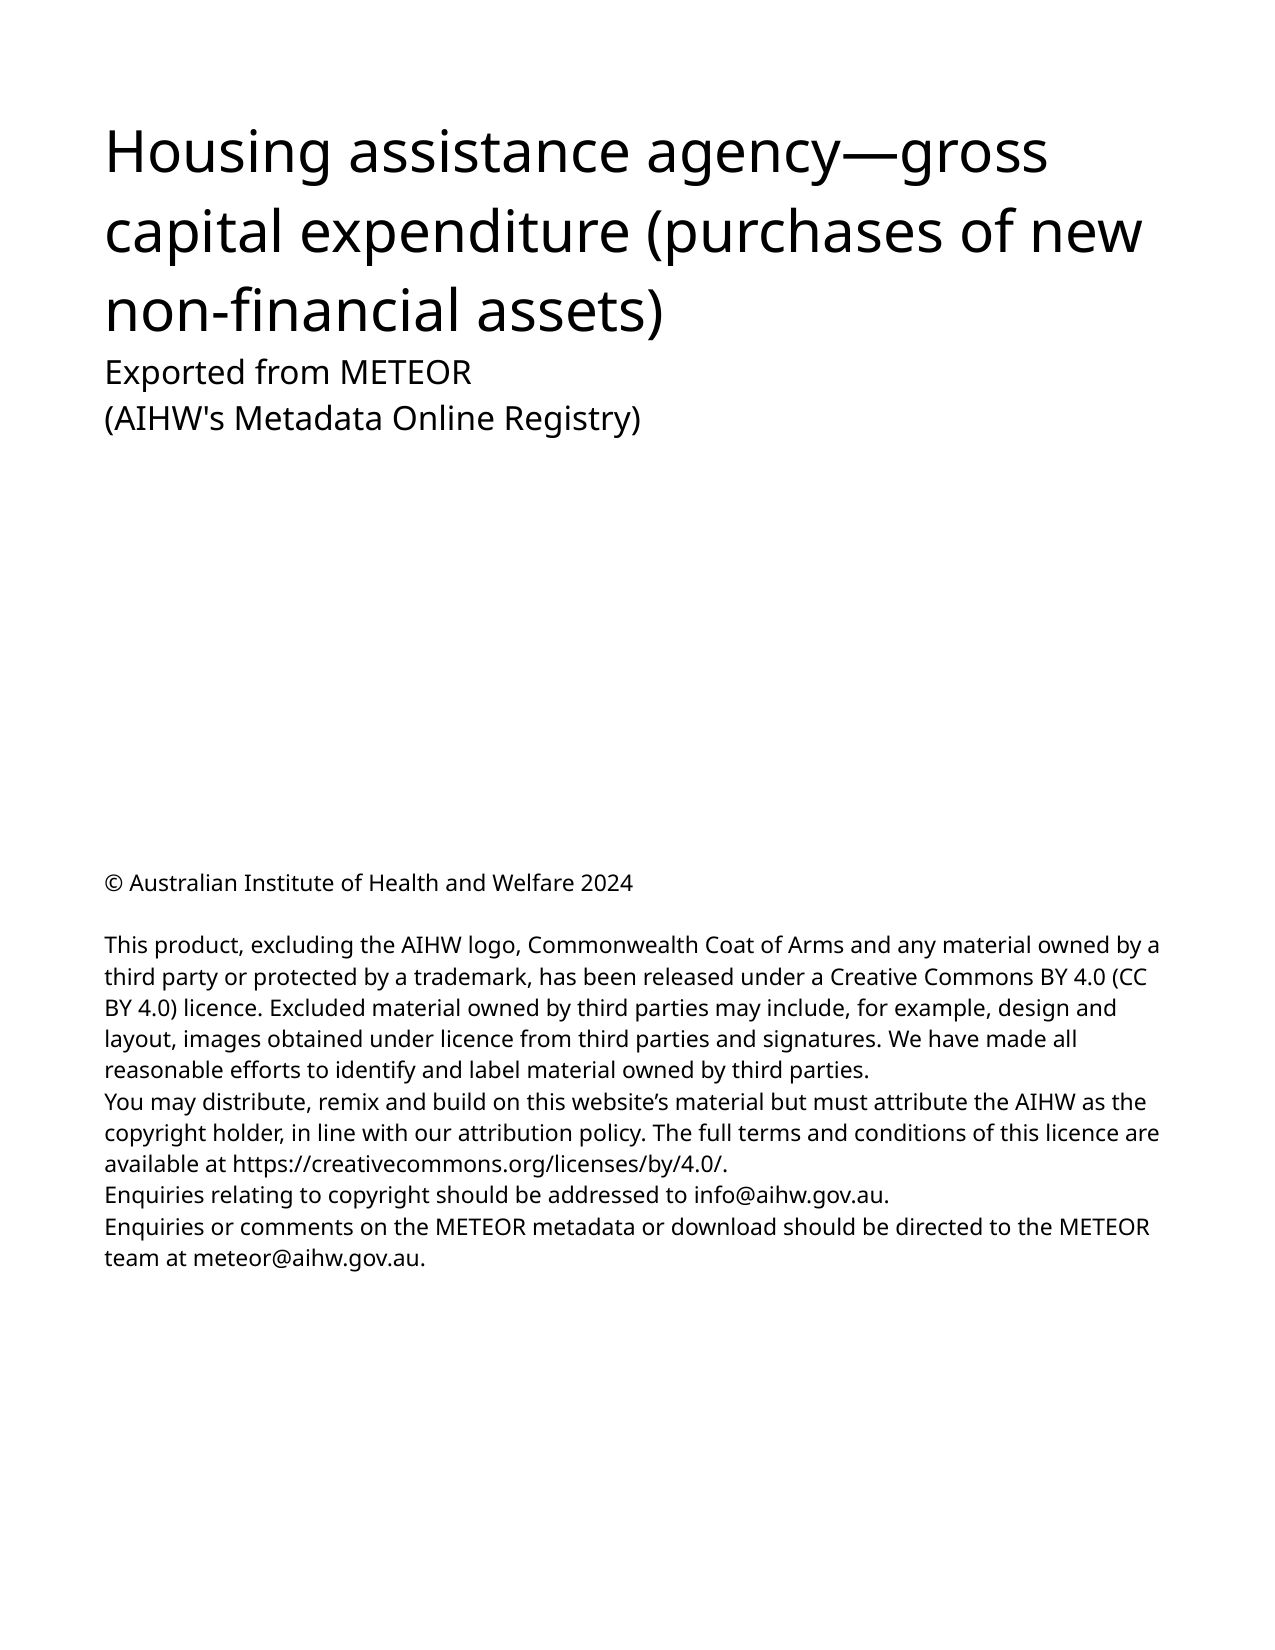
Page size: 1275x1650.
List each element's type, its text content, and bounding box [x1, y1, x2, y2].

text You may distribute, remix and build on this website’s material but must attribute the AIHW as the copyright holder, in line with our attribution policy. The full terms and conditions of this licence are available at https://creativecommons.org/licenses/by/4.0/. [104, 1086, 1171, 1179]
text © Australian Institute of Health and Welfare 2024 [104, 867, 1171, 898]
text This product, excluding the AIHW logo, Commonwealth Coat of Arms and any material owned by a third party or protected by a trademark, has been released under a Creative Commons BY 4.0 (CC BY 4.0) licence. Excluded material owned by third parties may include, for example, design and layout, images obtained under licence from third parties and signatures. We have made all reasonable efforts to identify and label material owned by third parties. [104, 929, 1171, 1086]
title Housing assistance agency—gross capital expenditure (purchases of new non-financial assets) [104, 110, 1171, 349]
text Enquiries or comments on the METEOR metadata or download should be directed to the METEOR team at meteor@aihw.gov.au. [104, 1211, 1171, 1273]
text Enquiries relating to copyright should be addressed to info@aihw.gov.au. [104, 1179, 1171, 1211]
subtitle Exported from METEOR [104, 349, 1171, 394]
subtitle (AIHW's Metadata Online Registry) [104, 394, 1171, 440]
